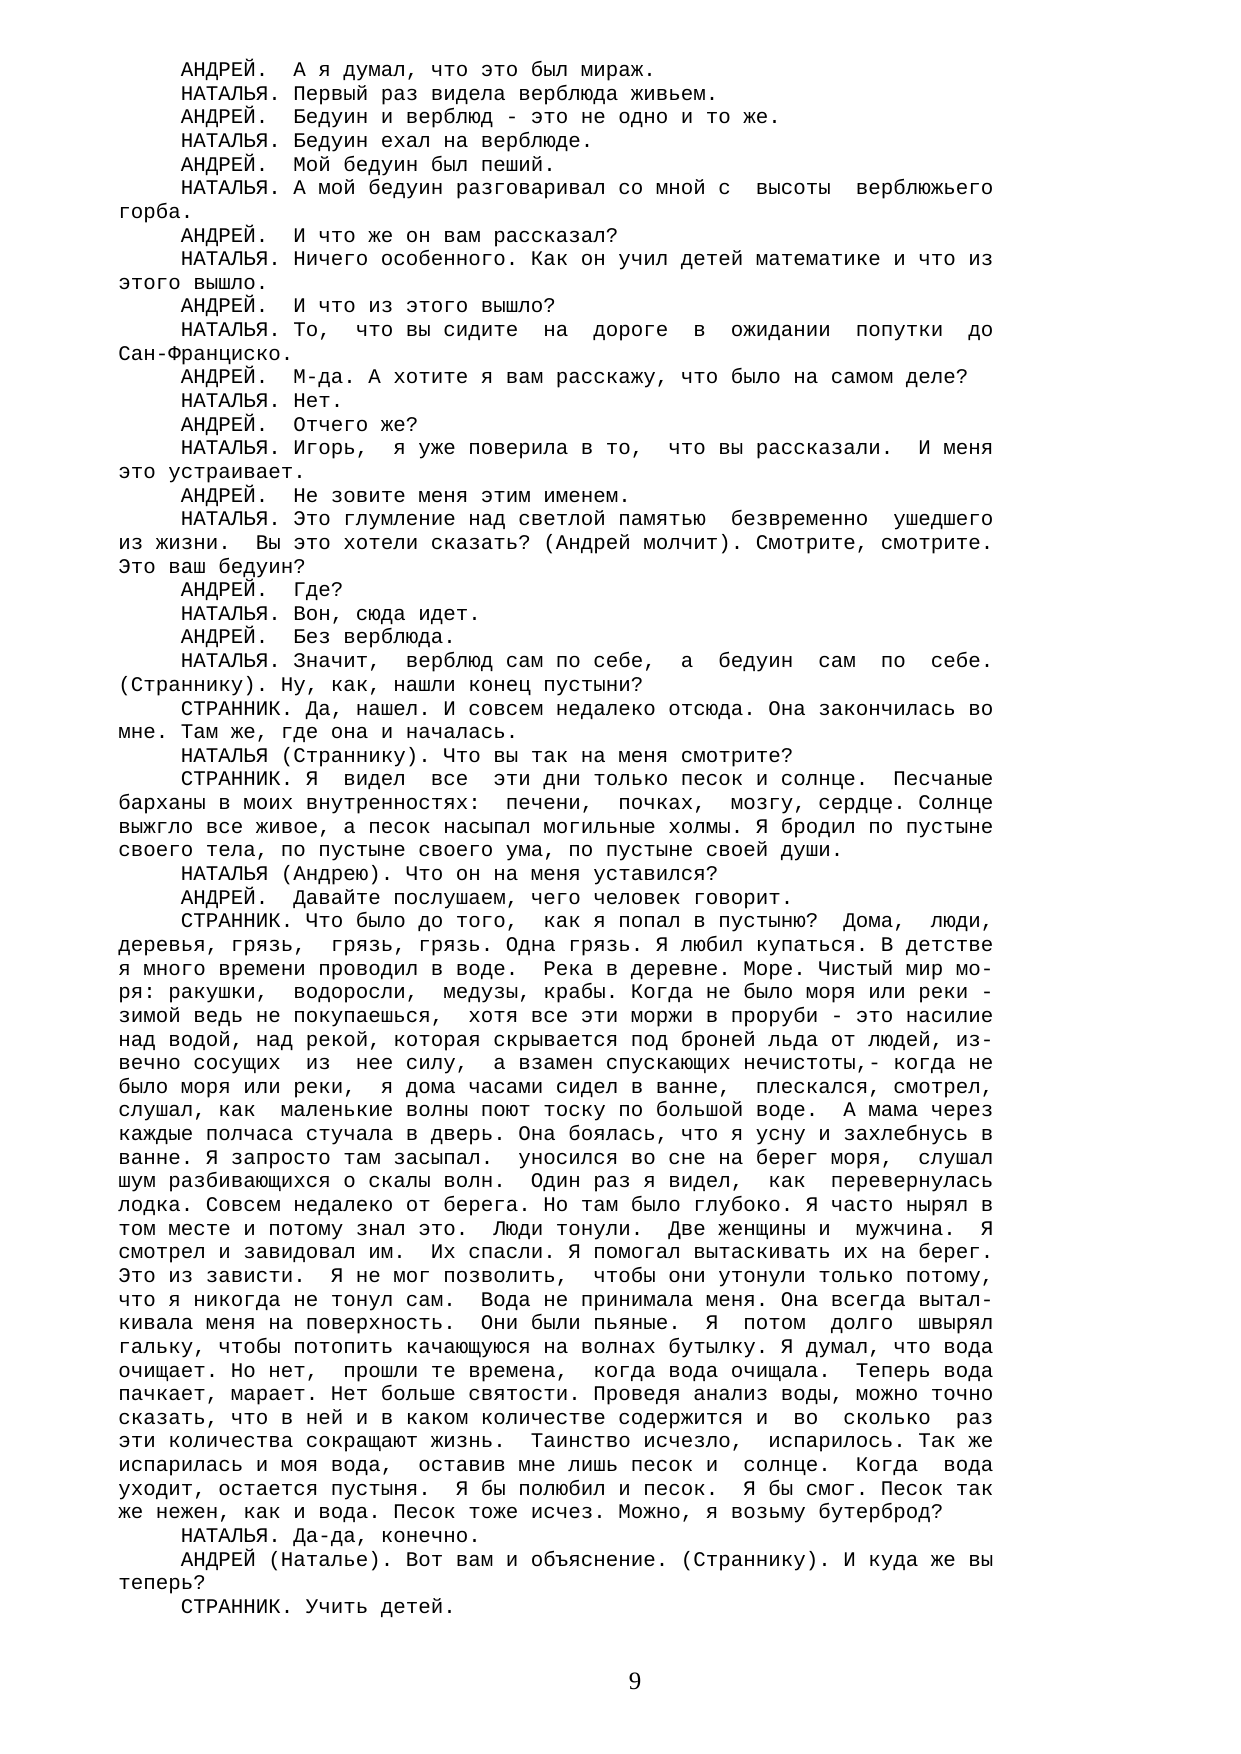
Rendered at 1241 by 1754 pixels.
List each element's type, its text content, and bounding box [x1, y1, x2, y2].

text НАТАЛЬЯ. Бедуин ехал на верблюде. [118, 130, 1152, 154]
text испарилась и моя вода, оставив мне лишь песок и солнце. Когда вода [118, 1454, 1152, 1478]
text смотрел и завидовал им. Их спасли. Я помогал вытаскивать их на берег. [118, 1241, 1152, 1265]
text деревья, грязь, грязь, грязь. Одна грязь. Я любил купаться. В детстве [118, 934, 1152, 958]
text НАТАЛЬЯ. Нет. [118, 390, 1152, 414]
text своего тела, по пустыне своего ума, по пустыне своей души. [118, 839, 1152, 863]
text ря: ракушки, водоросли, медузы, крабы. Когда не было моря или реки - [118, 981, 1152, 1005]
text НАТАЛЬЯ. Да-да, конечно. [118, 1525, 1152, 1549]
text АНДРЕЙ. Не зовите меня этим именем. [118, 485, 1152, 508]
text АНДРЕЙ. Мой бедуин был пеший. [118, 154, 1152, 177]
text вечно сосущих из нее силу, а взамен спускающих нечистоты,- когда не [118, 1052, 1152, 1076]
text НАТАЛЬЯ. Это глумление над светлой памятью безвременно ушедшего [118, 508, 1152, 532]
text СТРАННИК. Да, нашел. И совсем недалеко отсюда. Она закончилась во [118, 697, 1152, 721]
text ванне. Я запросто там засыпал. уносился во сне на берег моря, слушал [118, 1147, 1152, 1170]
text АНДРЕЙ. Отчего же? [118, 414, 1152, 437]
text гальку, чтобы потопить качающуюся на волнах бутылку. Я думал, что вода [118, 1336, 1152, 1359]
text Сан-Франциско. [118, 343, 1152, 366]
text НАТАЛЬЯ. То, что вы сидите на дороге в ожидании попутки до [118, 319, 1152, 343]
text этого вышло. [118, 272, 1152, 296]
text зимой ведь не покупаешься, хотя все эти моржи в проруби - это насилие [118, 1005, 1152, 1028]
text каждые полчаса стучала в дверь. Она боялась, что я усну и захлебнусь в [118, 1123, 1152, 1147]
text теперь? [118, 1572, 1152, 1596]
text что я никогда не тонул сам. Вода не принимала меня. Она всегда вытал- [118, 1289, 1152, 1312]
text же нежен, как и вода. Песок тоже исчез. Можно, я возьму бутерброд? [118, 1501, 1152, 1525]
text это устраивает. [118, 461, 1152, 485]
text НАТАЛЬЯ. Первый раз видела верблюда живьем. [118, 83, 1152, 106]
text Это ваш бедуин? [118, 556, 1152, 579]
text очищает. Но нет, прошли те времена, когда вода очищала. Теперь вода [118, 1359, 1152, 1383]
text НАТАЛЬЯ. Вон, сюда идет. [118, 603, 1152, 627]
text сказать, что в ней и в каком количестве содержится и во сколько раз [118, 1407, 1152, 1431]
text СТРАННИК. Учить детей. [118, 1596, 1152, 1620]
text СТРАННИК. Я видел все эти дни только песок и солнце. Песчаные [118, 768, 1152, 792]
text том месте и потому знал это. Люди тонули. Две женщины и мужчина. Я [118, 1218, 1152, 1241]
text Это из зависти. Я не мог позволить, чтобы они утонули только потому, [118, 1265, 1152, 1289]
text АНДРЕЙ. М-да. А хотите я вам расскажу, что было на самом деле? [118, 366, 1152, 390]
text НАТАЛЬЯ. Игорь, я уже поверила в то, что вы рассказали. И меня [118, 437, 1152, 461]
text шум разбивающихся о скалы волн. Один раз я видел, как перевернулась [118, 1170, 1152, 1194]
text слушал, как маленькие волны поют тоску по большой воде. А мама через [118, 1099, 1152, 1123]
text АНДРЕЙ. А я думал, что это был мираж. [118, 59, 1152, 83]
text выжгло все живое, а песок насыпал могильные холмы. Я бродил по пустыне [118, 816, 1152, 839]
text кивала меня на поверхность. Они были пьяные. Я потом долго швырял [118, 1312, 1152, 1336]
text АНДРЕЙ. Где? [118, 579, 1152, 603]
text НАТАЛЬЯ (Андрею). Что он на меня уставился? [118, 863, 1152, 887]
text уходит, остается пустыня. Я бы полюбил и песок. Я бы смог. Песок так [118, 1478, 1152, 1501]
text НАТАЛЬЯ. Ничего особенного. Как он учил детей математике и что из [118, 248, 1152, 272]
text НАТАЛЬЯ. А мой бедуин разговаривал со мной с высоты верблюжьего [118, 177, 1152, 201]
text мне. Там же, где она и началась. [118, 721, 1152, 745]
text над водой, над рекой, которая скрывается под броней льда от людей, из- [118, 1028, 1152, 1052]
text НАТАЛЬЯ. Значит, верблюд сам по себе, а бедуин сам по себе. [118, 650, 1152, 674]
text из жизни. Вы это хотели сказать? (Андрей молчит). Смотрите, смотрите. [118, 532, 1152, 556]
text АНДРЕЙ. Давайте послушаем, чего человек говорит. [118, 887, 1152, 910]
text АНДРЕЙ. Без верблюда. [118, 627, 1152, 650]
text пачкает, марает. Нет больше святости. Проведя анализ воды, можно точно [118, 1383, 1152, 1407]
text я много времени проводил в воде. Река в деревне. Море. Чистый мир мо- [118, 958, 1152, 981]
text АНДРЕЙ (Наталье). Вот вам и объяснение. (Страннику). И куда же вы [118, 1549, 1152, 1572]
text (Страннику). Ну, как, нашли конец пустыни? [118, 674, 1152, 697]
text горба. [118, 201, 1152, 224]
text было моря или реки, я дома часами сидел в ванне, плескался, смотрел, [118, 1076, 1152, 1099]
text АНДРЕЙ. И что же он вам рассказал? [118, 224, 1152, 248]
text НАТАЛЬЯ (Страннику). Что вы так на меня смотрите? [118, 745, 1152, 768]
text барханы в моих внутренностях: печени, почках, мозгу, сердце. Солнце [118, 792, 1152, 816]
text АНДРЕЙ. И что из этого вышло? [118, 296, 1152, 319]
text СТРАННИК. Что было до того, как я попал в пустыню? Дома, люди, [118, 910, 1152, 934]
text эти количества сокращают жизнь. Таинство исчезло, испарилось. Так же [118, 1431, 1152, 1454]
text лодка. Совсем недалеко от берега. Но там было глубоко. Я часто нырял в [118, 1194, 1152, 1218]
text АНДРЕЙ. Бедуин и верблюд - это не одно и то же. [118, 106, 1152, 130]
